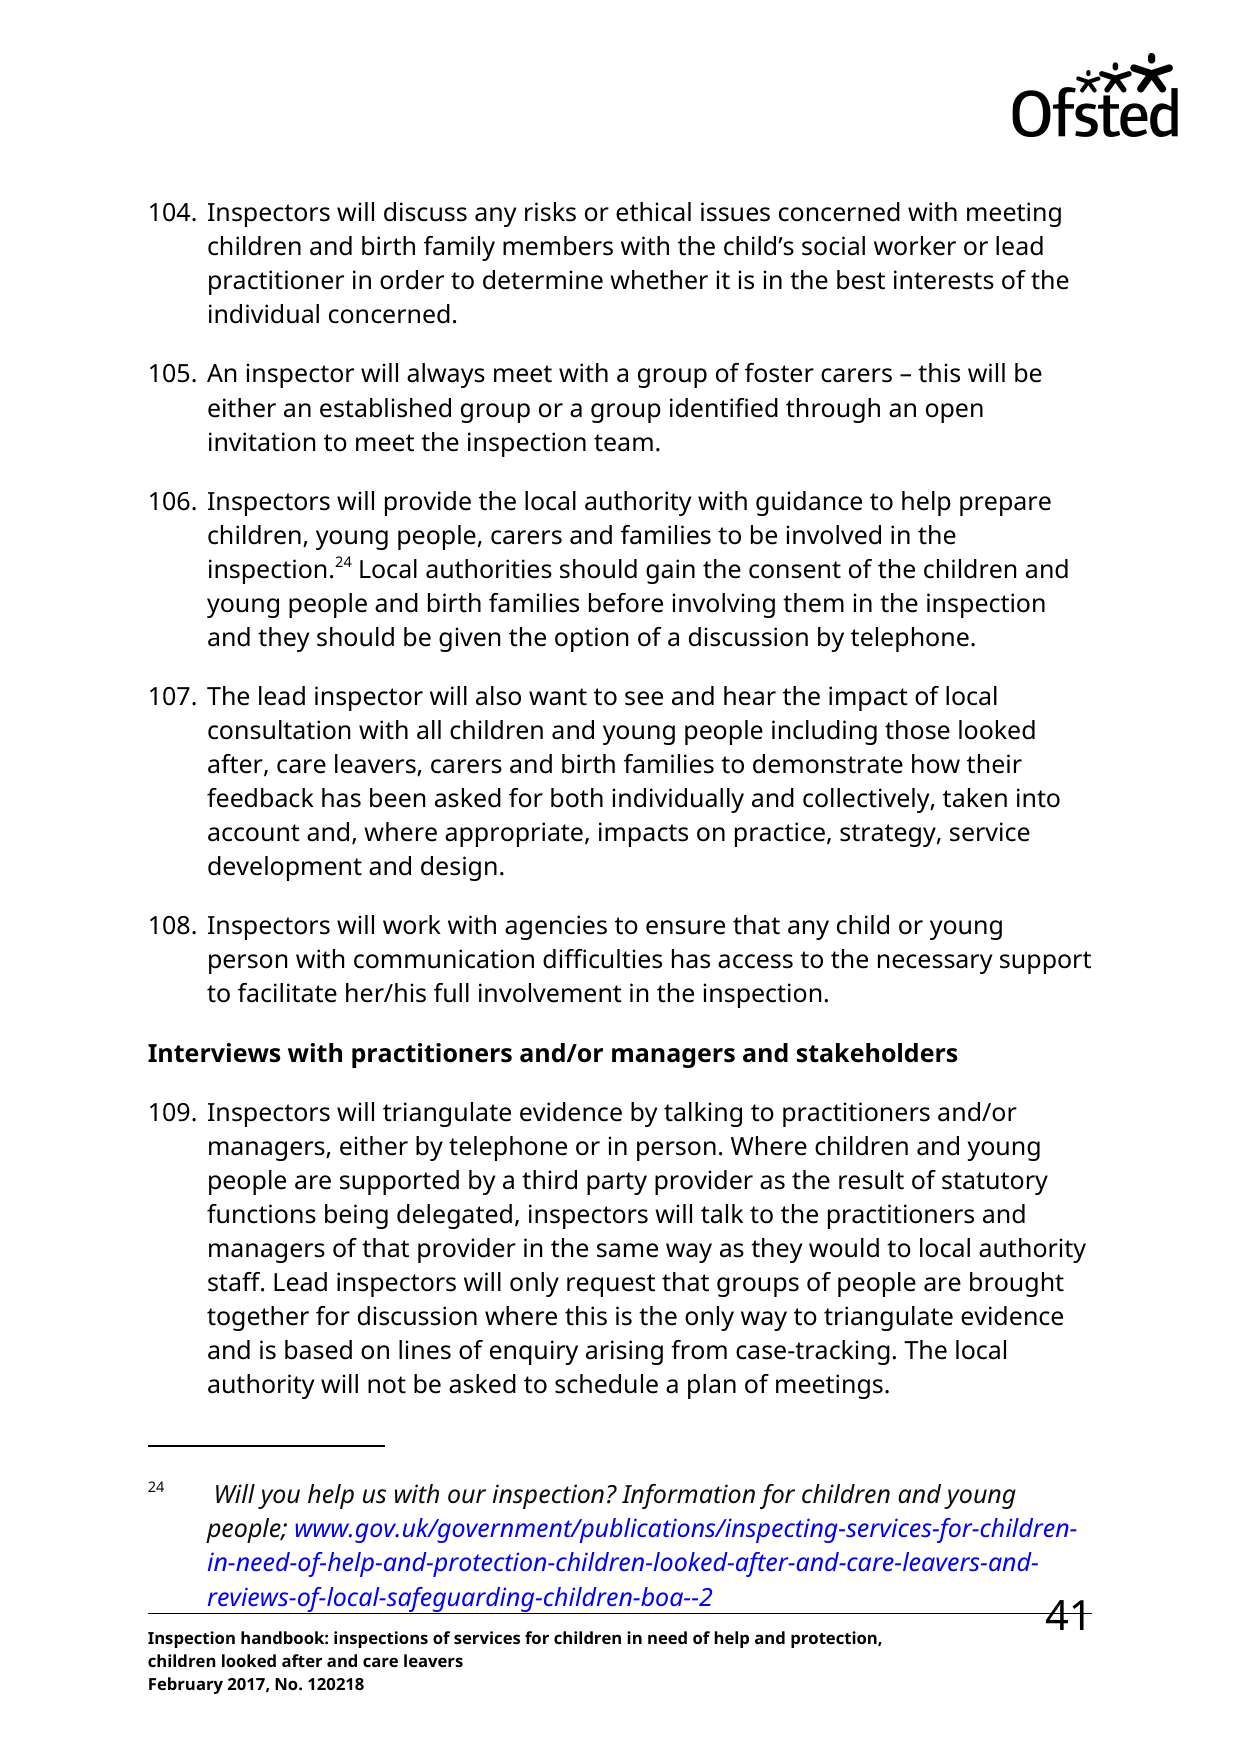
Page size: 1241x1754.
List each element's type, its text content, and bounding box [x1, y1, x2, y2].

list Inspectors will work with agencies to ensure that any child or young person with communication difficulties has access to the necessary support to facilitate her/his full involvement in the inspection. [148, 908, 1092, 1010]
list Inspectors will provide the local authority with guidance to help prepare children, young people, carers and families to be involved in the inspection. Local authorities should gain the consent of the children and young people and birth families before involving them in the inspection and they should be given the option of a discussion by telephone. [148, 483, 1092, 654]
list An inspector will always meet with a group of foster carers – this will be either an established group or a group identified through an open invitation to meet the inspection team. [148, 356, 1092, 458]
list The lead inspector will also want to see and hear the impact of local consultation with all children and young people including those looked after, care leavers, carers and birth families to demonstrate how their feedback has been asked for both individually and collectively, taken into account and, where appropriate, impacts on practice, strategy, service development and design. [148, 679, 1092, 883]
list Inspectors will discuss any risks or ethical issues concerned with meeting children and birth family members with the child’s social worker or lead practitioner in order to determine whether it is in the best interests of the individual concerned. [148, 195, 1092, 331]
picture [1012, 53, 1178, 137]
list Inspectors will triangulate evidence by talking to practitioners and/or managers, either by telephone or in person. Where children and young people are supported by a third party provider as the result of statutory functions being delegated, inspectors will talk to the practitioners and managers of that provider in the same way as they would to local authority staff. Lead inspectors will only request that groups of people are brought together for discussion where this is the only way to triangulate evidence and is based on lines of enquiry arising from case-tracking. The local authority will not be asked to schedule a plan of meetings. [148, 1094, 1092, 1401]
subtitle Interviews with practitioners and/or managers and stakeholders [148, 1035, 1092, 1069]
